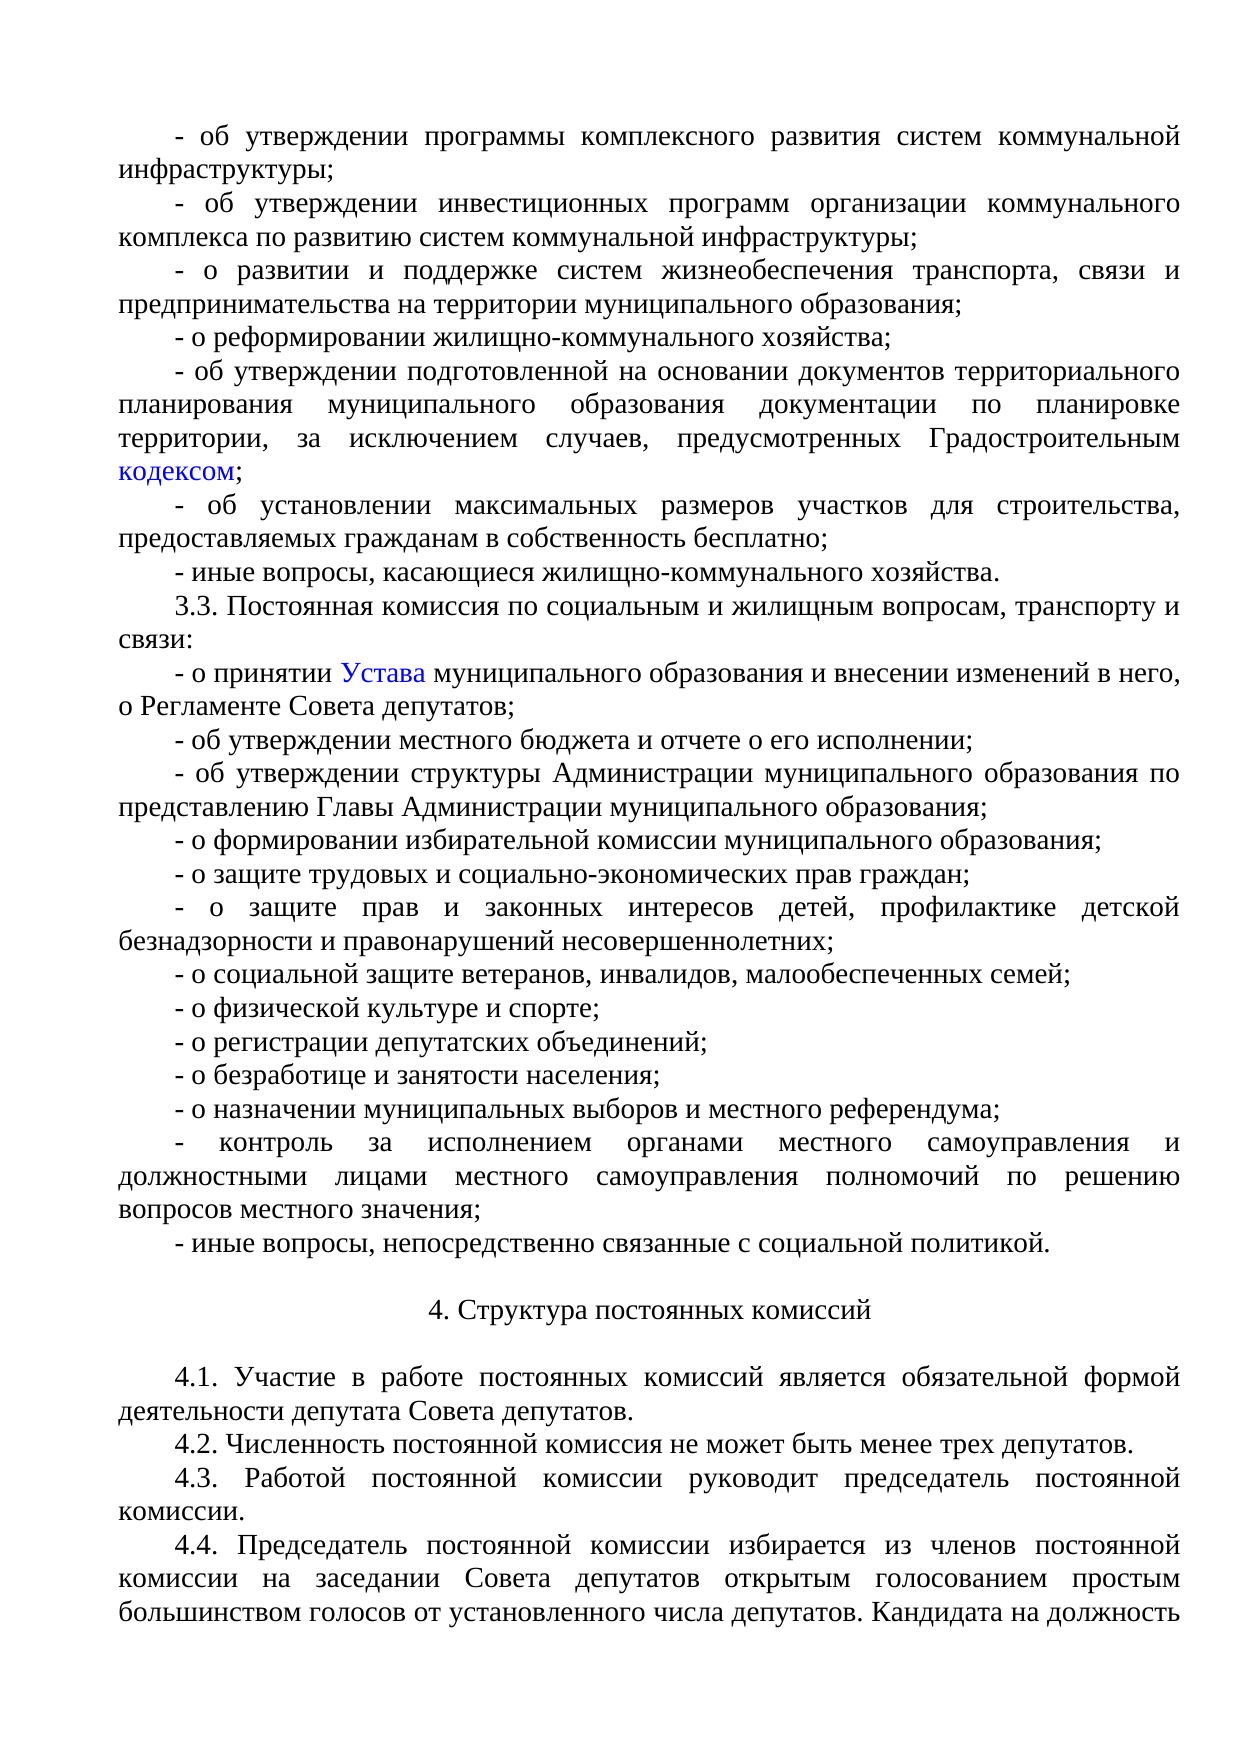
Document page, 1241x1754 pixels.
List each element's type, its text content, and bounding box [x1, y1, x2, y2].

text - об утверждении программы комплексного развития систем коммунальной инфраструктуры; [118, 118, 1181, 185]
text - об утверждении подготовленной на основании документов территориального планирования муниципального образования документации по планировке территории, за исключением случаев, предусмотренных Градостроительным кодексом; [118, 353, 1181, 487]
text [118, 1527, 1181, 1627]
text - об установлении максимальных размеров участков для строительства, предоставляемых гражданам в собственность бесплатно; [118, 487, 1181, 554]
text - иные вопросы, касающиеся жилищно-коммунального хозяйства. [118, 554, 1181, 588]
text 4.3. Работой постоянной комиссии руководит председатель постоянной комиссии. [118, 1460, 1181, 1527]
text - о защите прав и законных интересов детей, профилактике детской безнадзорности и правонарушений несовершеннолетних; [118, 889, 1181, 957]
text 4.2. Численность постоянной комиссия не может быть менее трех депутатов. [118, 1426, 1181, 1460]
text - о формировании избирательной комиссии муниципального образования; [118, 822, 1181, 856]
text - иные вопросы, непосредственно связанные с социальной политикой. [118, 1225, 1181, 1258]
text - о социальной защите ветеранов, инвалидов, малообеспеченных семей; [118, 957, 1181, 990]
text - о безработице и занятости населения; [118, 1057, 1181, 1091]
text - о физической культуре и спорте; [118, 990, 1181, 1024]
text - о защите трудовых и социально-экономических прав граждан; [118, 856, 1181, 889]
text - о назначении муниципальных выборов и местного референдума; [118, 1091, 1181, 1124]
text - о регистрации депутатских объединений; [118, 1024, 1181, 1057]
text - об утверждении инвестиционных программ организации коммунального комплекса по развитию систем коммунальной инфраструктуры; [118, 185, 1181, 252]
text - о принятии Устава муниципального образования и внесении изменений в него, о Регламенте Совета депутатов; [118, 655, 1181, 722]
text 4. Структура постоянных комиссий [118, 1292, 1181, 1326]
text 3.3. Постоянная комиссия по социальным и жилищным вопросам, транспорту и связи: [118, 588, 1181, 655]
text 4.1. Участие в работе постоянных комиссий является обязательной формой деятельности депутата Совета депутатов. [118, 1359, 1181, 1426]
text - о развитии и поддержке систем жизнеобеспечения транспорта, связи и предпринимательства на территории муниципального образования; [118, 252, 1181, 319]
text - об утверждении структуры Администрации муниципального образования по представлению Главы Администрации муниципального образования; [118, 755, 1181, 822]
text - о реформировании жилищно-коммунального хозяйства; [118, 319, 1181, 353]
text - контроль за исполнением органами местного самоуправления и должностными лицами местного самоуправления полномочий по решению вопросов местного значения; [118, 1124, 1181, 1225]
text - об утверждении местного бюджета и отчете о его исполнении; [118, 722, 1181, 755]
